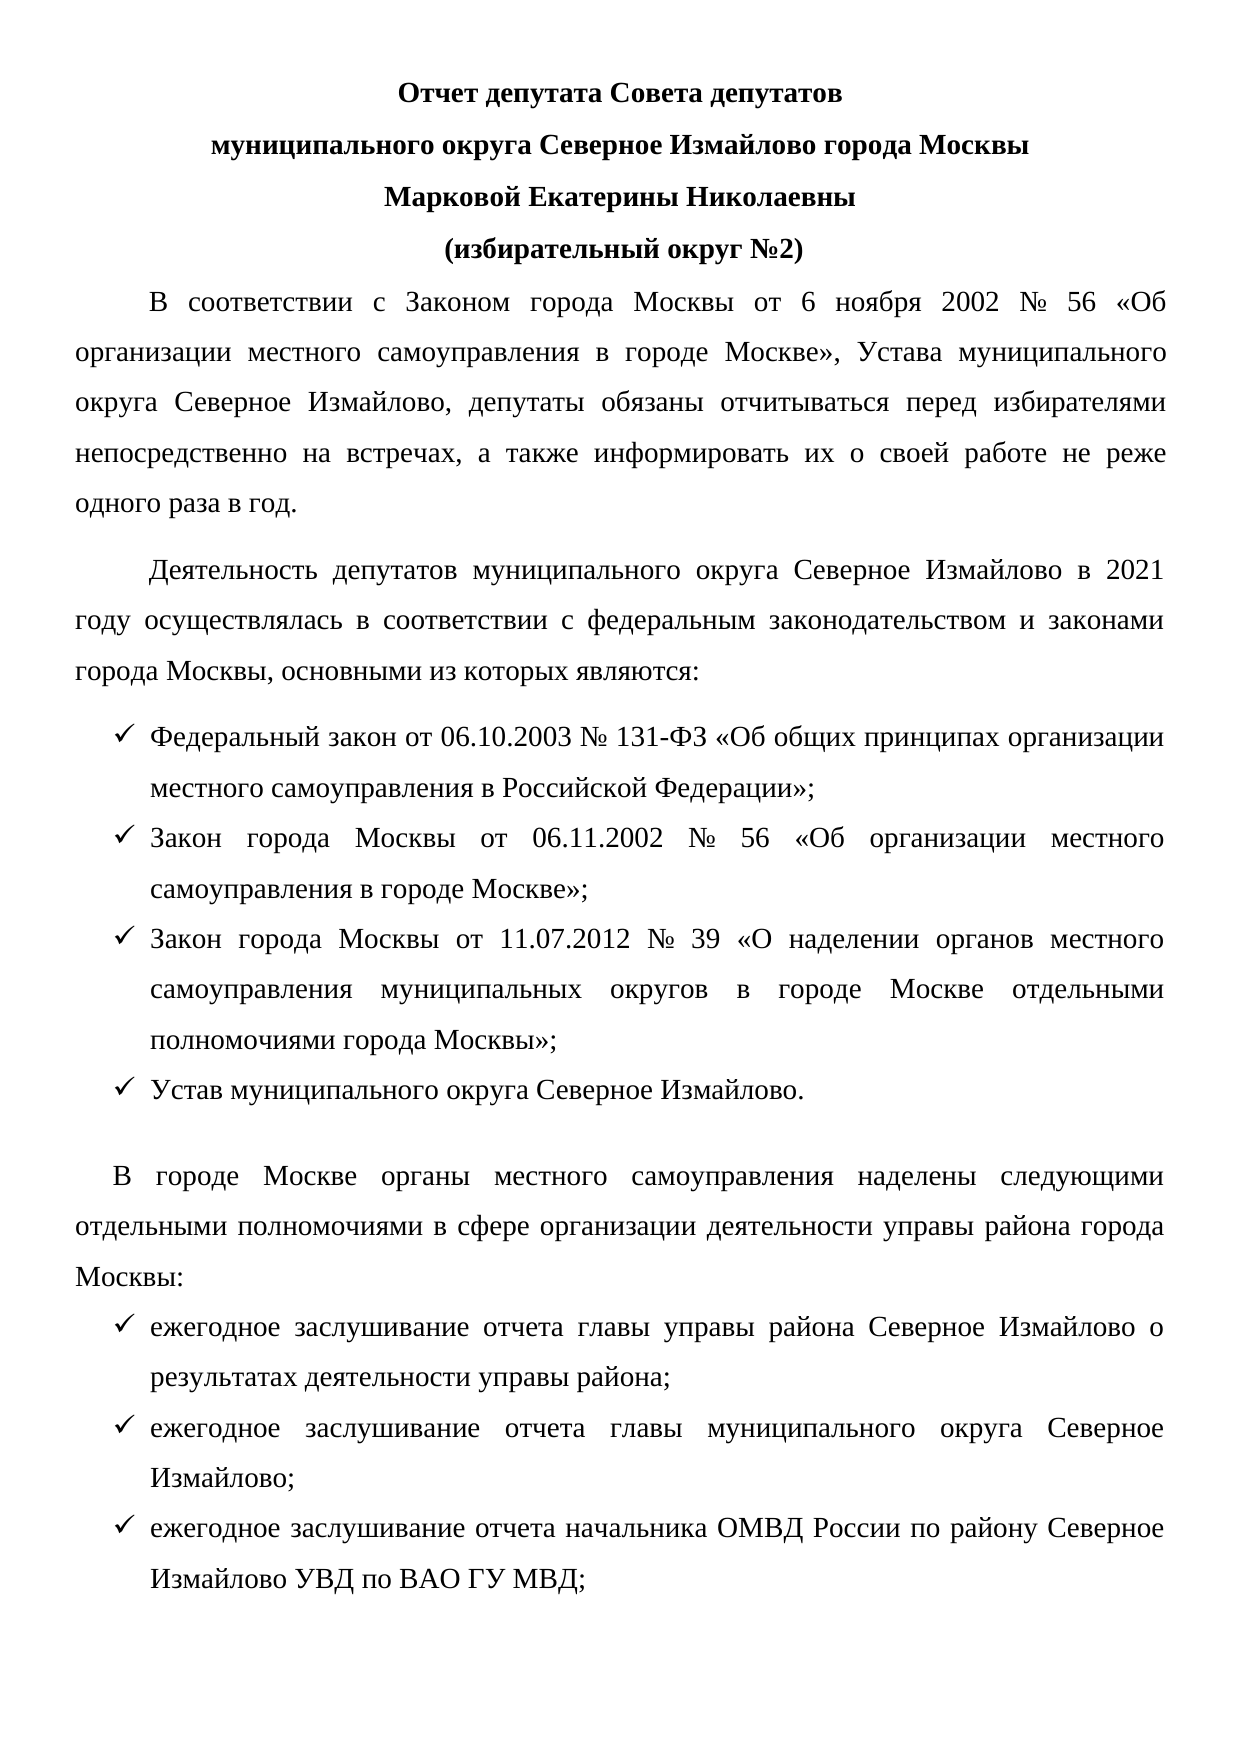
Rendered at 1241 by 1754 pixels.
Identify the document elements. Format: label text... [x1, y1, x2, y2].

text Деятельность депутатов муниципального округа Северное Измайлово в 2021 году осуществлялась в соответствии с федеральным законодательством и законами города Москвы, основными из которых являются: [75, 552, 1165, 686]
text Отчет депутата Совета депутатов [75, 75, 1165, 108]
text (избирательный округ №2) [75, 232, 1165, 265]
list Закон города Москвы от 11.07.2012 № 39 «О наделении органов местного самоуправления муниципальных округов в городе Москве отдельными полномочиями города Москвы»; [112, 921, 1165, 1055]
list Закон города Москвы от 06.11.2002 № 56 «Об организации местного самоуправления в городе Москве»; [112, 820, 1165, 904]
text В соответствии с Законом города Москвы от 6 ноября 2002 № 56 «Об организации местного самоуправления в городе Москве», Устава муниципального округа Северное Измайлово, депутаты обязаны отчитываться перед избирателями непосредственно на встречах, а также информировать их о своей работе не реже одного раза в год. [75, 284, 1168, 518]
list ежегодное заслушивание отчета начальника ОМВД России по району Северное Измайлово УВД по ВАО ГУ МВД; [112, 1510, 1165, 1594]
list ежегодное заслушивание отчета главы муниципального округа Северное Измайлово; [112, 1410, 1165, 1494]
list В городе Москве органы местного самоуправления наделены следующими отдельными полномочиями в сфере организации деятельности управы района города Москвы: [75, 1158, 1165, 1292]
text муниципального округа Северное Измайлово города Москвы [75, 127, 1165, 161]
text Марковой Екатерины Николаевны [75, 179, 1165, 213]
list Устав муниципального округа Северное Измайлово. [112, 1072, 1165, 1106]
list Федеральный закон от 06.10.2003 № 131-ФЗ «Об общих принципах организации местного самоуправления в Российской Федерации»; [112, 719, 1165, 803]
list ежегодное заслушивание отчета главы управы района Северное Измайлово о результатах деятельности управы района; [112, 1309, 1165, 1393]
